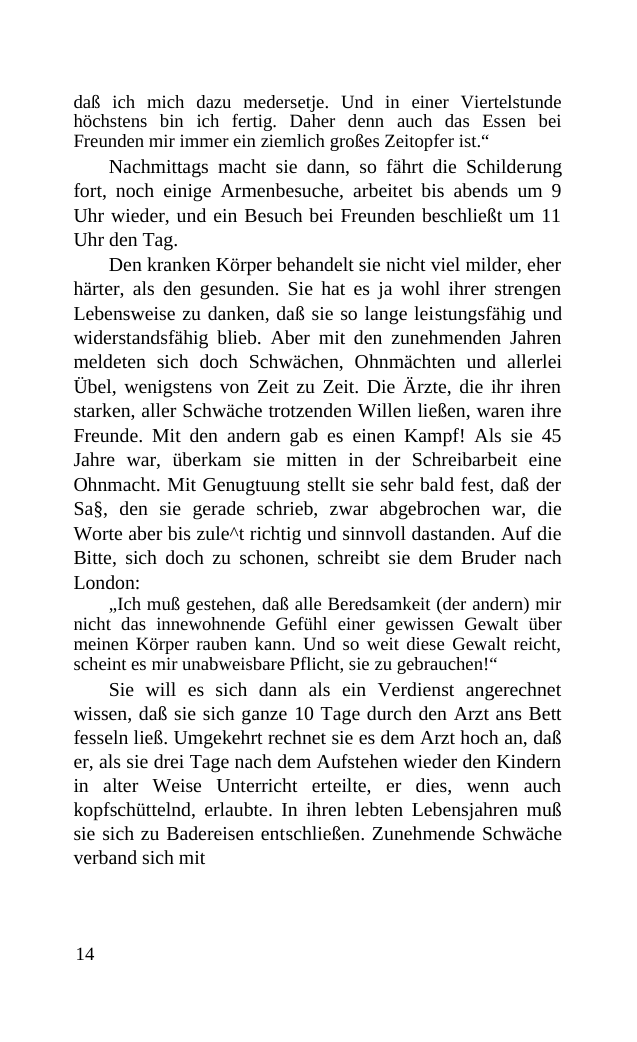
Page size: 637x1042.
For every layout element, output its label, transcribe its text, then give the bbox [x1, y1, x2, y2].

text Den kranken Körper behandelt sie nicht viel milder, eher härter, als den gesunden. Sie hat es ja wohl ihrer strengen Lebensweise zu danken, daß sie so lange leistungsfähig und widerstandsfähig blieb. Aber mit den zunehmenden Jahren meldeten sich doch Schwächen, Ohnmächten und allerlei Übel, wenigstens von Zeit zu Zeit. Die Ärzte, die ihr ihren starken, aller Schwäche trotzenden Willen ließen, waren ihre Freunde. Mit den andern gab es einen Kampf! Als sie 45 Jahre war, überkam sie mitten in der Schreibarbeit eine Ohnmacht. Mit Genugtuung stellt sie sehr bald fest, daß der Sa§, den sie gerade schrieb, zwar abgebrochen war, die Worte aber bis zule^t richtig und sinnvoll dastanden. Auf die Bitte, sich doch zu schonen, schreibt sie dem Bruder nach London: [73, 251, 562, 594]
text „Ich muß gestehen, daß alle Beredsamkeit (der andern) mir nicht das innewohnende Gefühl einer gewissen Gewalt über meinen Körper rauben kann. Und so weit diese Gewalt reicht, scheint es mir unabweisbare Pflicht, sie zu gebrauchen!“ [73, 594, 562, 674]
text Sie will es sich dann als ein Verdienst angerechnet wissen, daß sie sich ganze 10 Tage durch den Arzt ans Bett fesseln ließ. Umgekehrt rechnet sie es dem Arzt hoch an, daß er, als sie drei Tage nach dem Aufstehen wieder den Kindern in alter Weise Unterricht erteilte, er dies, wenn auch kopfschüttelnd, erlaubte. In ihren lebten Lebensjahren muß sie sich zu Badereisen entschließen. Zunehmende Schwäche verband sich mit [73, 677, 562, 869]
text 14 [75, 946, 94, 964]
text Nachmittags macht sie dann, so fährt die Schilderung fort, noch einige Armenbesuche, arbeitet bis abends um 9 Uhr wieder, und ein Besuch bei Freunden beschließt um 11 Uhr den Tag. [73, 153, 562, 251]
text daß ich mich dazu medersetje. Und in einer Viertelstunde höchstens bin ich fertig. Daher denn auch das Essen bei Freunden mir immer ein ziemlich großes Zeitopfer ist.“ [73, 93, 562, 151]
